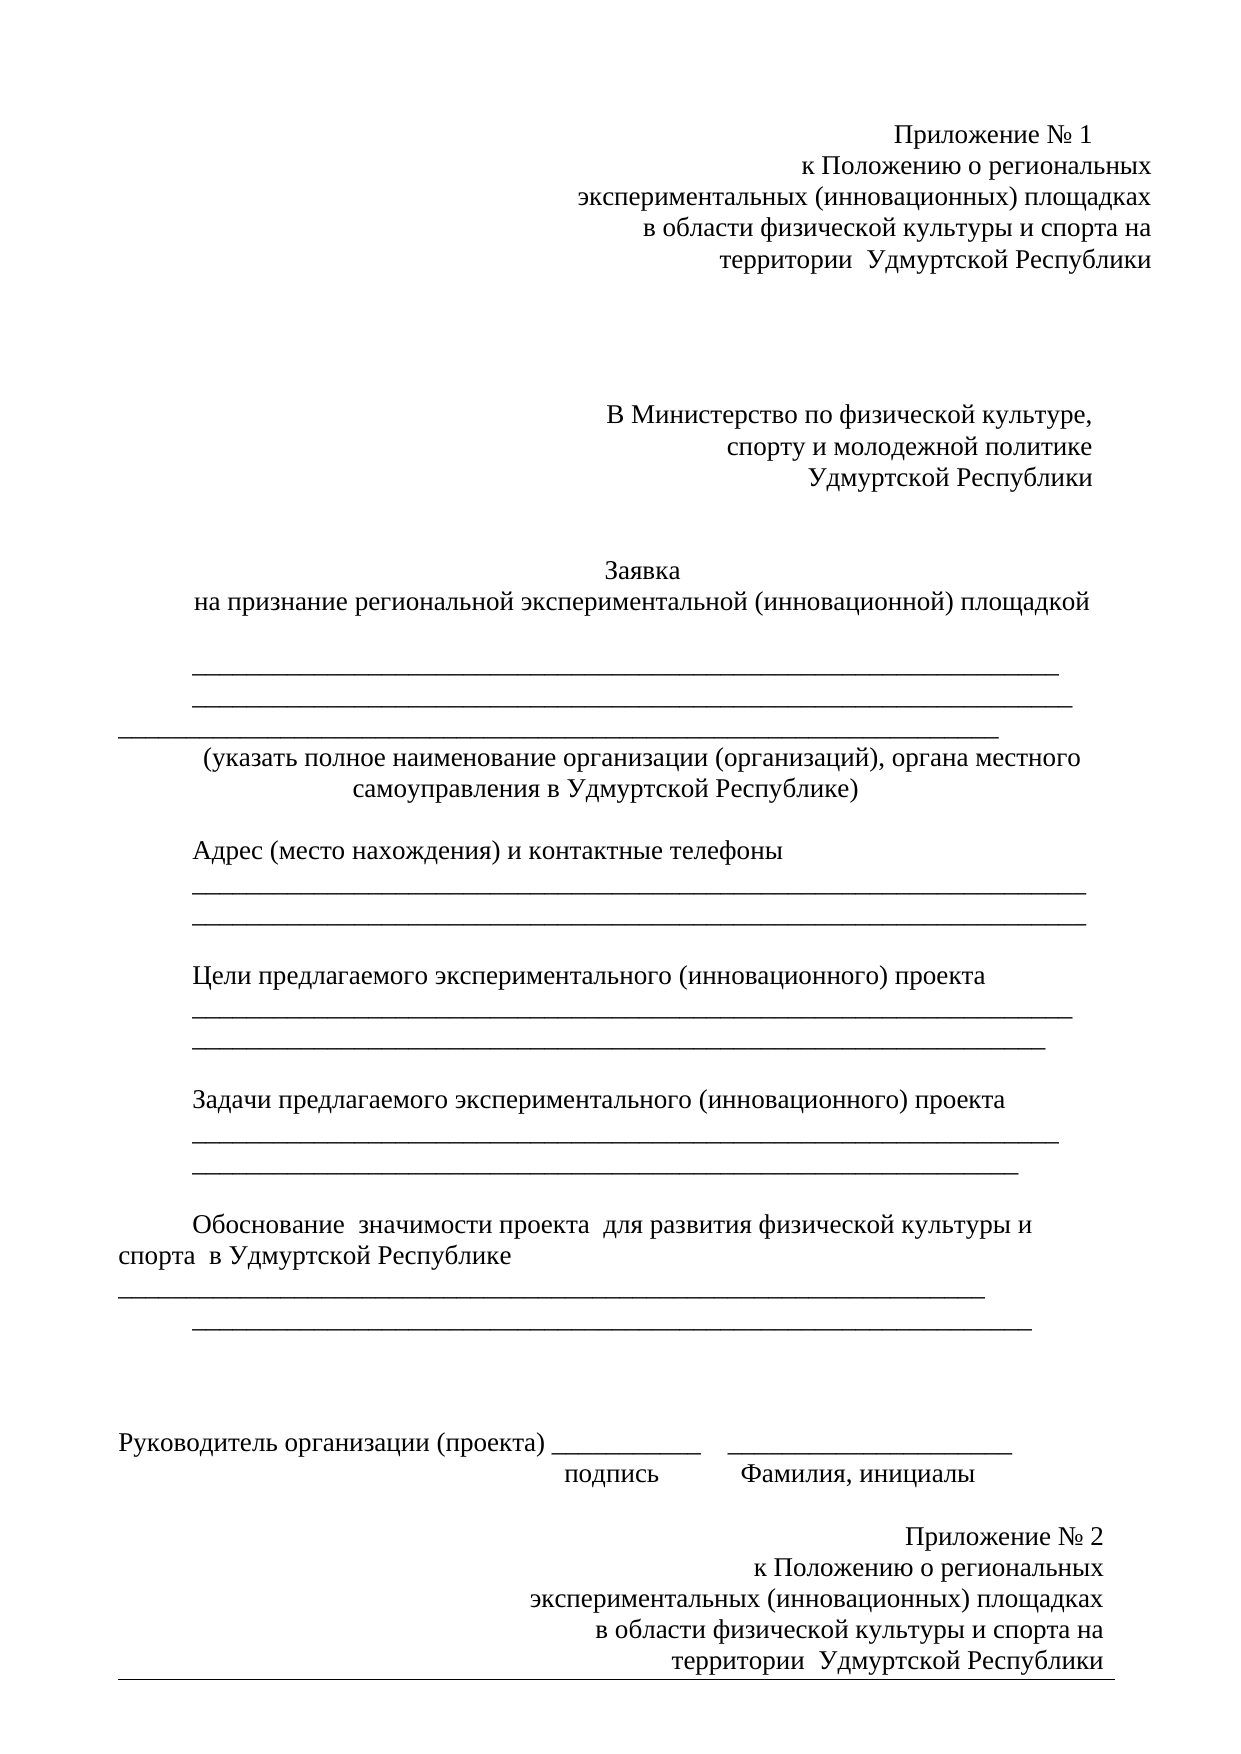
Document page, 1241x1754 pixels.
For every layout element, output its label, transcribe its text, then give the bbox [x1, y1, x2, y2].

text территории Удмуртской Республики [118, 243, 1152, 274]
text Удмуртской Республики [118, 461, 1093, 492]
text Обоснование значимости проекта для развития физической культуры и спорта в Удмуртской Республике ________________________________________________________________ [118, 1208, 1093, 1302]
text ________________________________________________________________ [118, 1115, 1093, 1146]
text экспериментальных (инновационных) площадках [118, 180, 1152, 212]
text __________________________________________________________________________________________________________________________________ [118, 679, 1078, 741]
text (указать полное наименование организации (организаций), органа местного самоуправления в Удмуртской Республике) [118, 741, 1093, 803]
text ______________________________________________________________ [118, 1302, 1093, 1333]
text в области физической культуры и спорта на [118, 212, 1152, 243]
text подпись Фамилия, инициалы [118, 1457, 1152, 1488]
text __________________________________________________________________ [118, 866, 1093, 897]
text Приложение № 1 [118, 118, 1093, 149]
text спорту и молодежной политике [118, 429, 1093, 461]
text ________________________________________________________________ [118, 648, 1078, 679]
text Задачи предлагаемого экспериментального (инновационного) проекта [118, 1084, 1093, 1115]
text _______________________________________________________________ [118, 1021, 1093, 1052]
text Адрес (место нахождения) и контактные телефоны [118, 834, 1093, 866]
text Руководитель организации (проекта) ___________ _____________________ [118, 1426, 1152, 1457]
text Цели предлагаемого экспериментального (инновационного) проекта [118, 959, 1093, 990]
text В Министерство по физической культуре, [118, 398, 1093, 429]
text Заявка [118, 554, 1093, 585]
text _____________________________________________________________ [118, 1146, 1093, 1177]
text _________________________________________________________________ [118, 990, 1093, 1021]
text __________________________________________________________________ [118, 897, 1093, 928]
text к Положению о региональных [118, 149, 1152, 180]
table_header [118, 1520, 1115, 1679]
text на признание региональной экспериментальной (инновационной) площадкой [118, 585, 1093, 616]
